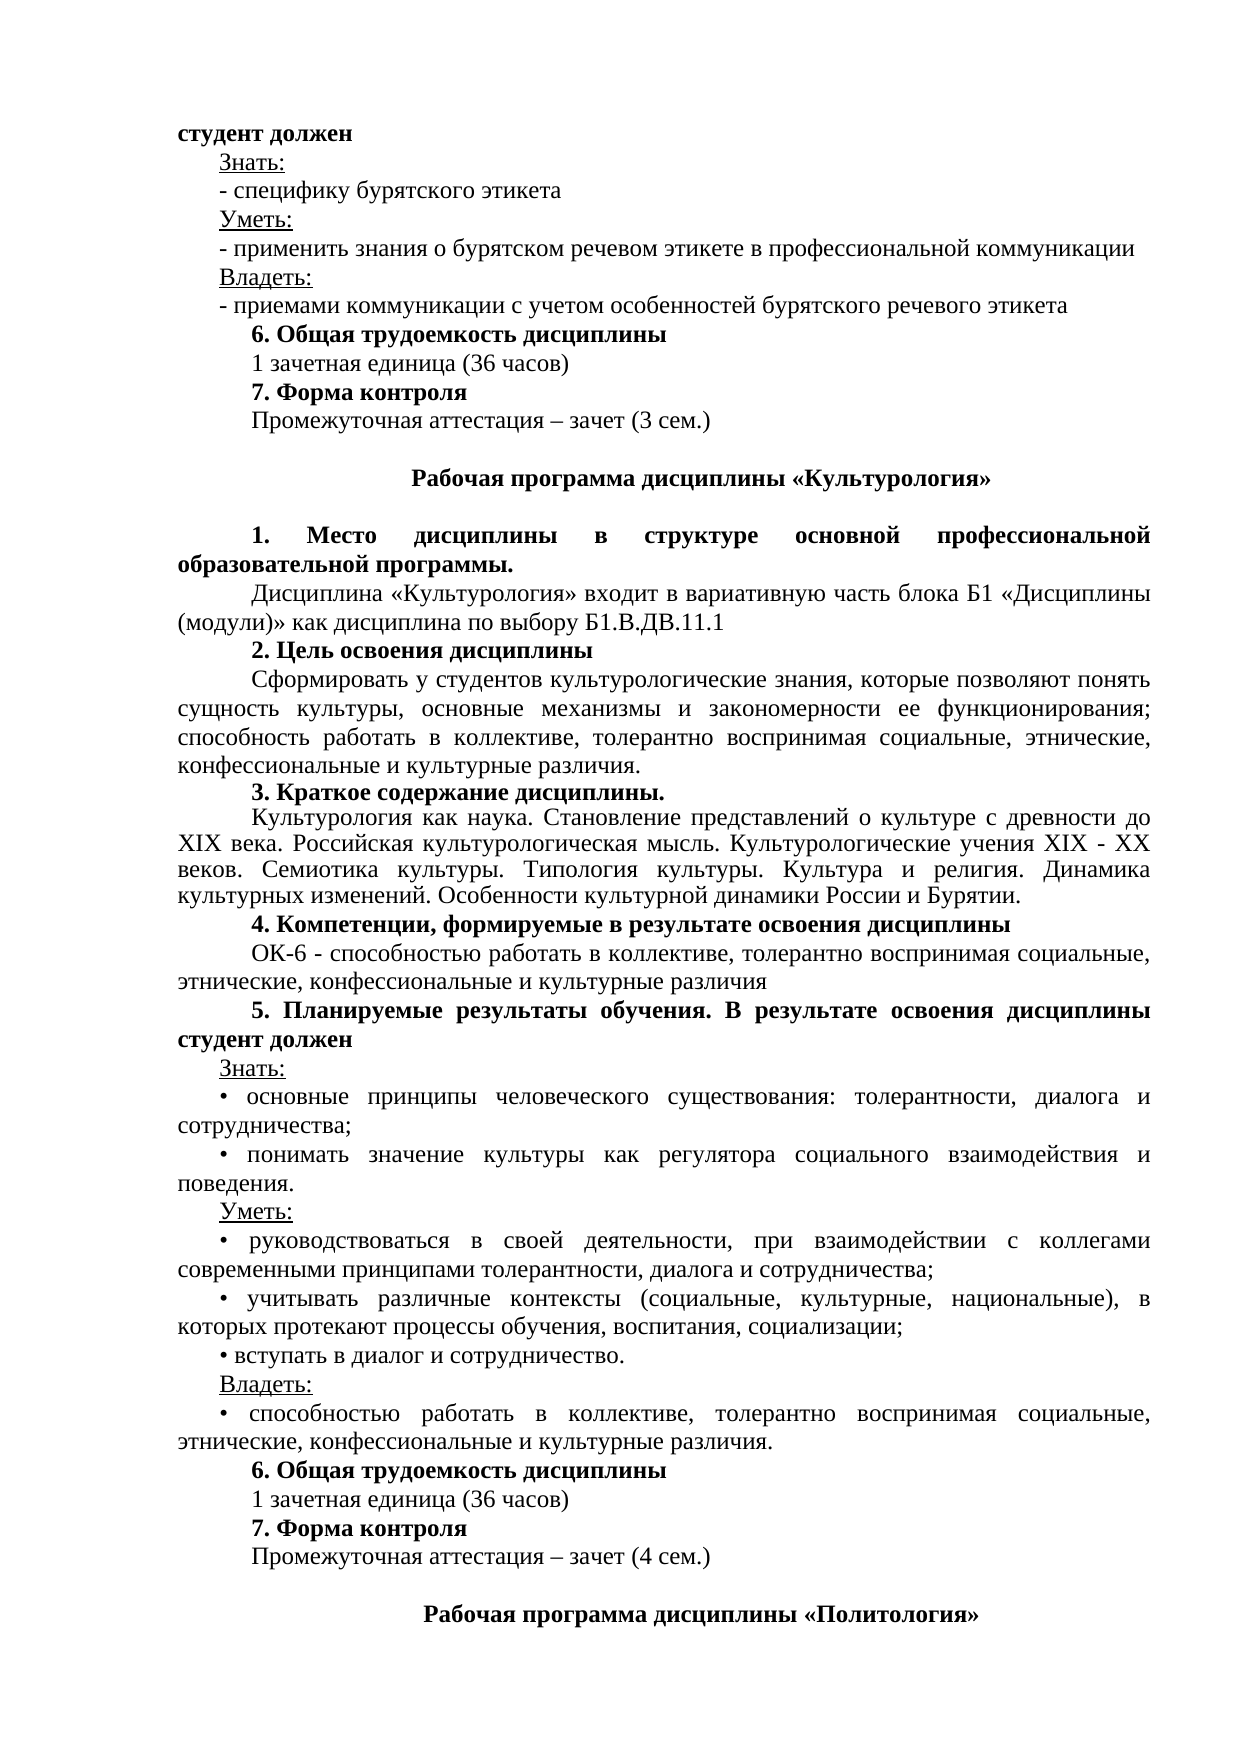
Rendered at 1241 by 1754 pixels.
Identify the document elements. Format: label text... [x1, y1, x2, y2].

text 7. Форма контроля [177, 1513, 1152, 1541]
text Рабочая программа дисциплины «Культурология» [177, 463, 1152, 492]
text - применить знания о бурятском речевом этикете в профессиональной коммуникации [177, 233, 1152, 262]
text 3. Краткое содержание дисциплины. [177, 779, 1152, 805]
text 6. Общая трудоемкость дисциплины [177, 319, 1152, 348]
text • понимать значение культуры как регулятора социального взаимодействия и поведения. [177, 1139, 1152, 1196]
text 7. Форма контроля [177, 377, 1152, 406]
text Владеть: [177, 1369, 1152, 1398]
text Рабочая программа дисциплины «Политология» [177, 1599, 1152, 1628]
text 1 зачетная единица (36 часов) [177, 348, 1152, 377]
text Знать: [177, 147, 1152, 176]
text Сформировать у студентов культурологические знания, которые позволяют понять сущность культуры, основные механизмы и закономерности ее функционирования; способность работать в коллективе, толерантно воспринимая социальные, этнические, конфессиональные и культурные различия. [177, 664, 1152, 779]
text • учитывать различные контексты (социальные, культурные, национальные), в которых протекают процессы обучения, воспитания, социализации; [177, 1283, 1152, 1340]
text Уметь: [177, 204, 1152, 233]
text - специфику бурятского этикета [177, 176, 1152, 204]
text - приемами коммуникации с учетом особенностей бурятского речевого этикета [177, 291, 1152, 319]
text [177, 118, 1152, 147]
text 5. Планируемые результаты обучения. В результате освоения дисциплины студент должен [177, 995, 1152, 1053]
text Владеть: [177, 262, 1152, 291]
text 4. Компетенции, формируемые в результате освоения дисциплины [177, 909, 1152, 938]
text 6. Общая трудоемкость дисциплины [177, 1455, 1152, 1484]
text Дисциплина «Культурология» входит в вариативную часть блока Б1 «Дисциплины (модули)» как дисциплина по выбору Б1.В.ДВ.11.1 [177, 578, 1152, 636]
text • вступать в диалог и сотрудничество. [177, 1340, 1152, 1369]
text 2. Цель освоения дисциплины [177, 636, 1152, 664]
text 1. Место дисциплины в структуре основной профессиональной образовательной программы. [177, 521, 1152, 578]
text Промежуточная аттестация – зачет (4 сем.) [177, 1541, 1152, 1570]
text Культурология как наука. Становление представлений о культуре с древности до XIX века. Российская культурологическая мысль. Культурологические учения XIX - ХХ веков. Семиотика культуры. Типология культуры. Культура и религия. Динамика культурных изменений. Особенности культурной динамики России и Бурятии. [177, 805, 1152, 909]
text Уметь: [177, 1196, 1152, 1225]
text • руководствоваться в своей деятельности, при взаимодействии с коллегами современными принципами толерантности, диалога и сотрудничества; [177, 1225, 1152, 1283]
text 1 зачетная единица (36 часов) [177, 1484, 1152, 1513]
text • способностью работать в коллективе, толерантно воспринимая социальные, этнические, конфессиональные и культурные различия. [177, 1398, 1152, 1455]
text Промежуточная аттестация – зачет (3 сем.) [177, 406, 1152, 434]
text ОК-6 - способностью работать в коллективе, толерантно воспринимая социальные, этнические, конфессиональные и культурные различия [177, 938, 1152, 995]
text • основные принципы человеческого существования: толерантности, диалога и сотрудничества; [177, 1081, 1152, 1139]
text Знать: [177, 1053, 1152, 1081]
